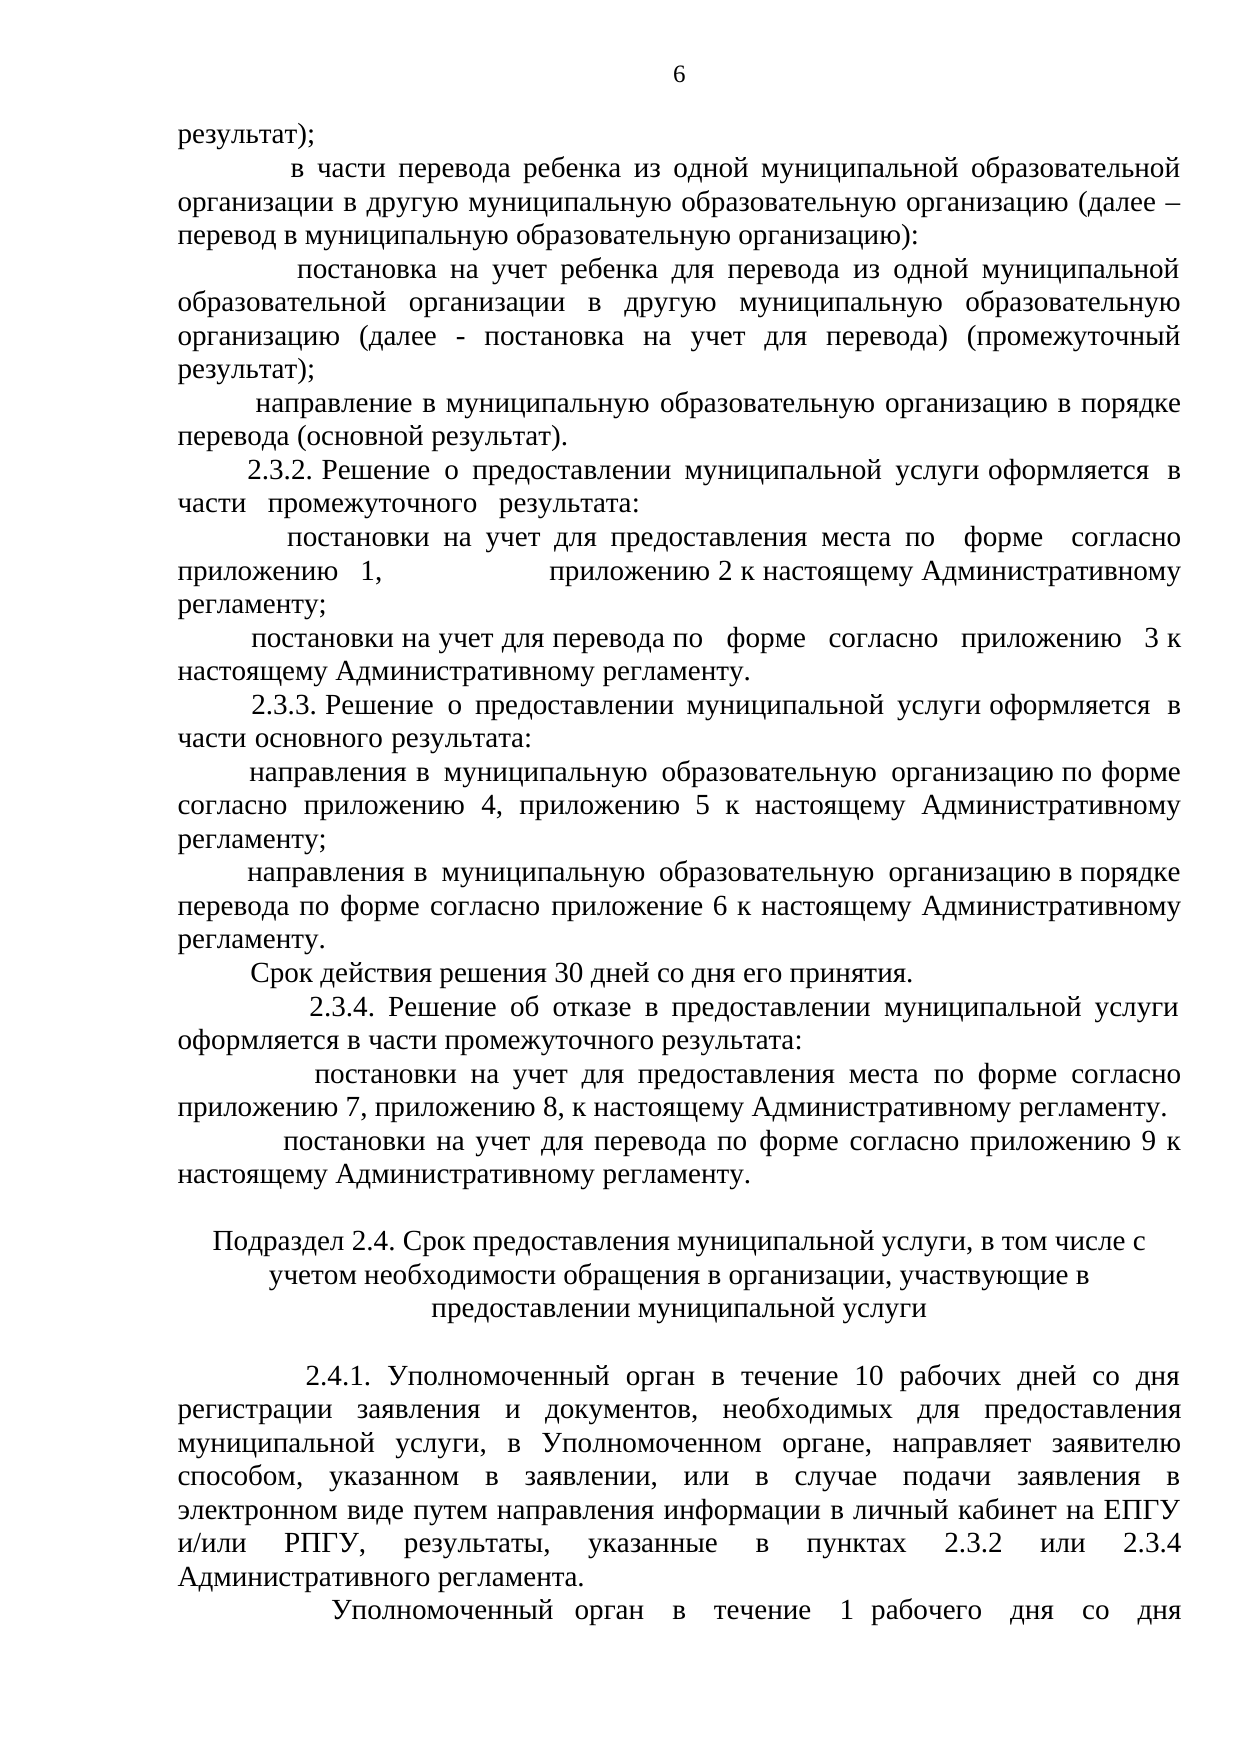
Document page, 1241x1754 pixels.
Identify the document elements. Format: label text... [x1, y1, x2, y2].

text в части перевода ребенка из одной муниципальной образовательной организации в другую муниципальную образовательную организацию (далее – перевод в муниципальную образовательную организацию): [177, 150, 1181, 251]
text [177, 1592, 1181, 1626]
text постановки на учет для предоставления места по форме согласно приложению 7, приложению 8, к настоящему Административному регламенту. [177, 1056, 1181, 1123]
text 2.3.4. Решение об отказе в предоставлении муниципальной услуги оформляется в части промежуточного результата: [177, 989, 1181, 1056]
text постановки на учет для предоставления места по форме согласно приложению 1, приложению 2 к настоящему Административному регламенту; [177, 519, 1181, 620]
text постановки на учет для перевода по форме согласно приложению 9 к настоящему Административному регламенту. [177, 1123, 1181, 1190]
text 2.3.2. Решение о предоставлении муниципальной услуги оформляется в части промежуточного результата: [177, 452, 1181, 519]
text постановка на учет ребенка для перевода из одной муниципальной образовательной организации в другую муниципальную образовательную организацию (далее - постановка на учет для перевода) (промежуточный результат); [177, 251, 1181, 385]
text направления в муниципальную образовательную организацию по форме согласно приложению 4, приложению 5 к настоящему Административному регламенту; [177, 754, 1181, 854]
text постановки на учет для перевода по форме согласно приложению 3 к настоящему Административному регламенту. [177, 620, 1181, 687]
text направление в муниципальную образовательную организацию в порядке перевода (основной результат). [177, 385, 1181, 452]
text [177, 117, 1181, 150]
text 2.3.3. Решение о предоставлении муниципальной услуги оформляется в части основного результата: [177, 687, 1181, 754]
text Срок действия решения 30 дней со дня его принятия. [177, 955, 1181, 989]
text Подраздел 2.4. Срок предоставления муниципальной услуги, в том числе с учетом необходимости обращения в организации, участвующие в предоставлении муниципальной услуги [177, 1223, 1181, 1324]
text направления в муниципальную образовательную организацию в порядке перевода по форме согласно приложение 6 к настоящему Административному регламенту. [177, 854, 1181, 955]
text 2.4.1. Уполномоченный орган в течение 10 рабочих дней со дня регистрации заявления и документов, необходимых для предоставления муниципальной услуги, в Уполномоченном органе, направляет заявителю способом, указанном в заявлении, или в случае подачи заявления в электронном виде путем направления информации в личный кабинет на ЕПГУ и/или РПГУ, результаты, указанные в пунктах 2.3.2 или 2.3.4 Административного регламента. [177, 1358, 1181, 1592]
